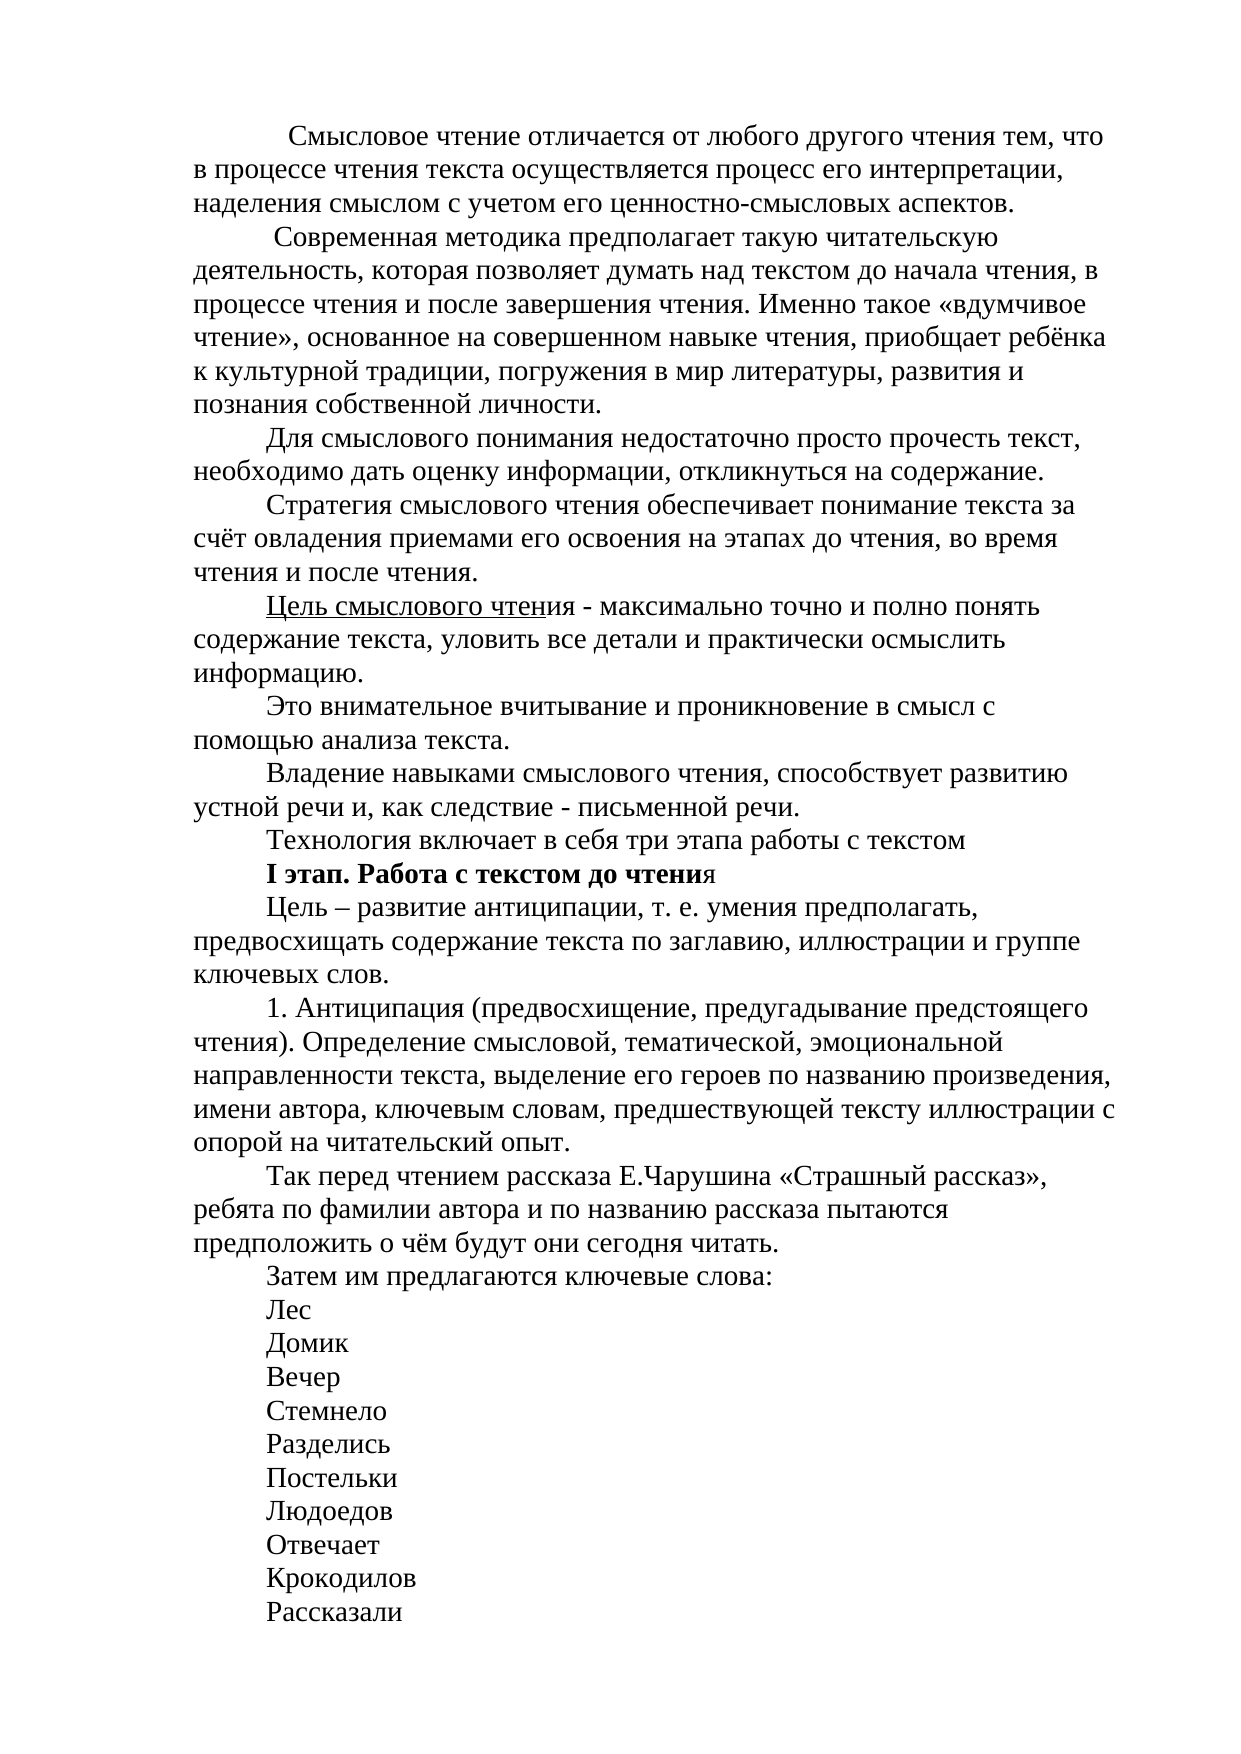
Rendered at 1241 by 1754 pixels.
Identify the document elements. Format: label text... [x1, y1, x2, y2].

list Затем им предлагаются ключевые слова: [193, 1258, 1122, 1292]
list Это внимательное вчитывание и проникновение в смысл с помощью анализа текста. [193, 688, 1122, 755]
list Лес [193, 1292, 1122, 1326]
list Стемнело [193, 1393, 1122, 1426]
list Владение навыками смыслового чтения, способствует развитию устной речи и, как следствие - письменной речи. [193, 755, 1122, 822]
list I этап. Работа с текстом до чтения [193, 856, 1122, 889]
list Стратегия смыслового чтения обеспечивает понимание текста за счёт овладения приемами его освоения на этапах до чтения, во время чтения и после чтения. [193, 487, 1122, 588]
list Вечер [193, 1359, 1122, 1393]
list Крокодилов [193, 1560, 1122, 1594]
list Домик [193, 1326, 1122, 1359]
list Цель смыслового чтения - максимально точно и полно понять содержание текста, уловить все детали и практически осмыслить информацию. [193, 588, 1122, 688]
list Рассказали [193, 1594, 1122, 1627]
list Цель – развитие антиципации, т. е. умения предполагать, предвосхищать содержание текста по заглавию, иллюстрации и группе ключевых слов. [193, 889, 1122, 990]
list Постельки [193, 1460, 1122, 1493]
list Современная методика предполагает такую читательскую деятельность, которая позволяет думать над текстом до начала чтения, в процессе чтения и после завершения чтения. Именно такое «вдумчивое чтение», основанное на совершенном навыке чтения, приобщает ребёнка к культурной традиции, погружения в мир литературы, развития и познания собственной личности. [193, 219, 1122, 420]
list Так перед чтением рассказа Е.Чарушина «Страшный рассказ», ребята по фамилии автора и по названию рассказа пытаются предположить о чём будут они сегодня читать. [193, 1158, 1122, 1258]
list Разделись [193, 1426, 1122, 1460]
list Смысловое чтение отличается от любого другого чтения тем, что в процессе чтения текста осуществляется процесс его интерпретации, наделения смыслом с учетом его ценностно-смысловых аспектов. [193, 118, 1122, 219]
list Для смыслового понимания недостаточно просто прочесть текст, необходимо дать оценку информации, откликнуться на содержание. [193, 420, 1122, 487]
list 1. Антиципация (предвосхищение, предугадывание предстоящего чтения). Определение смысловой, тематической, эмоциональной направленности текста, выделение его героев по названию произведения, имени автора, ключевым словам, предшествующей тексту иллюстрации с опорой на читательский опыт. [193, 990, 1122, 1158]
list Отвечает [193, 1527, 1122, 1560]
list Людоедов [193, 1493, 1122, 1527]
list Технология включает в себя три этапа работы с текстом [193, 822, 1122, 856]
